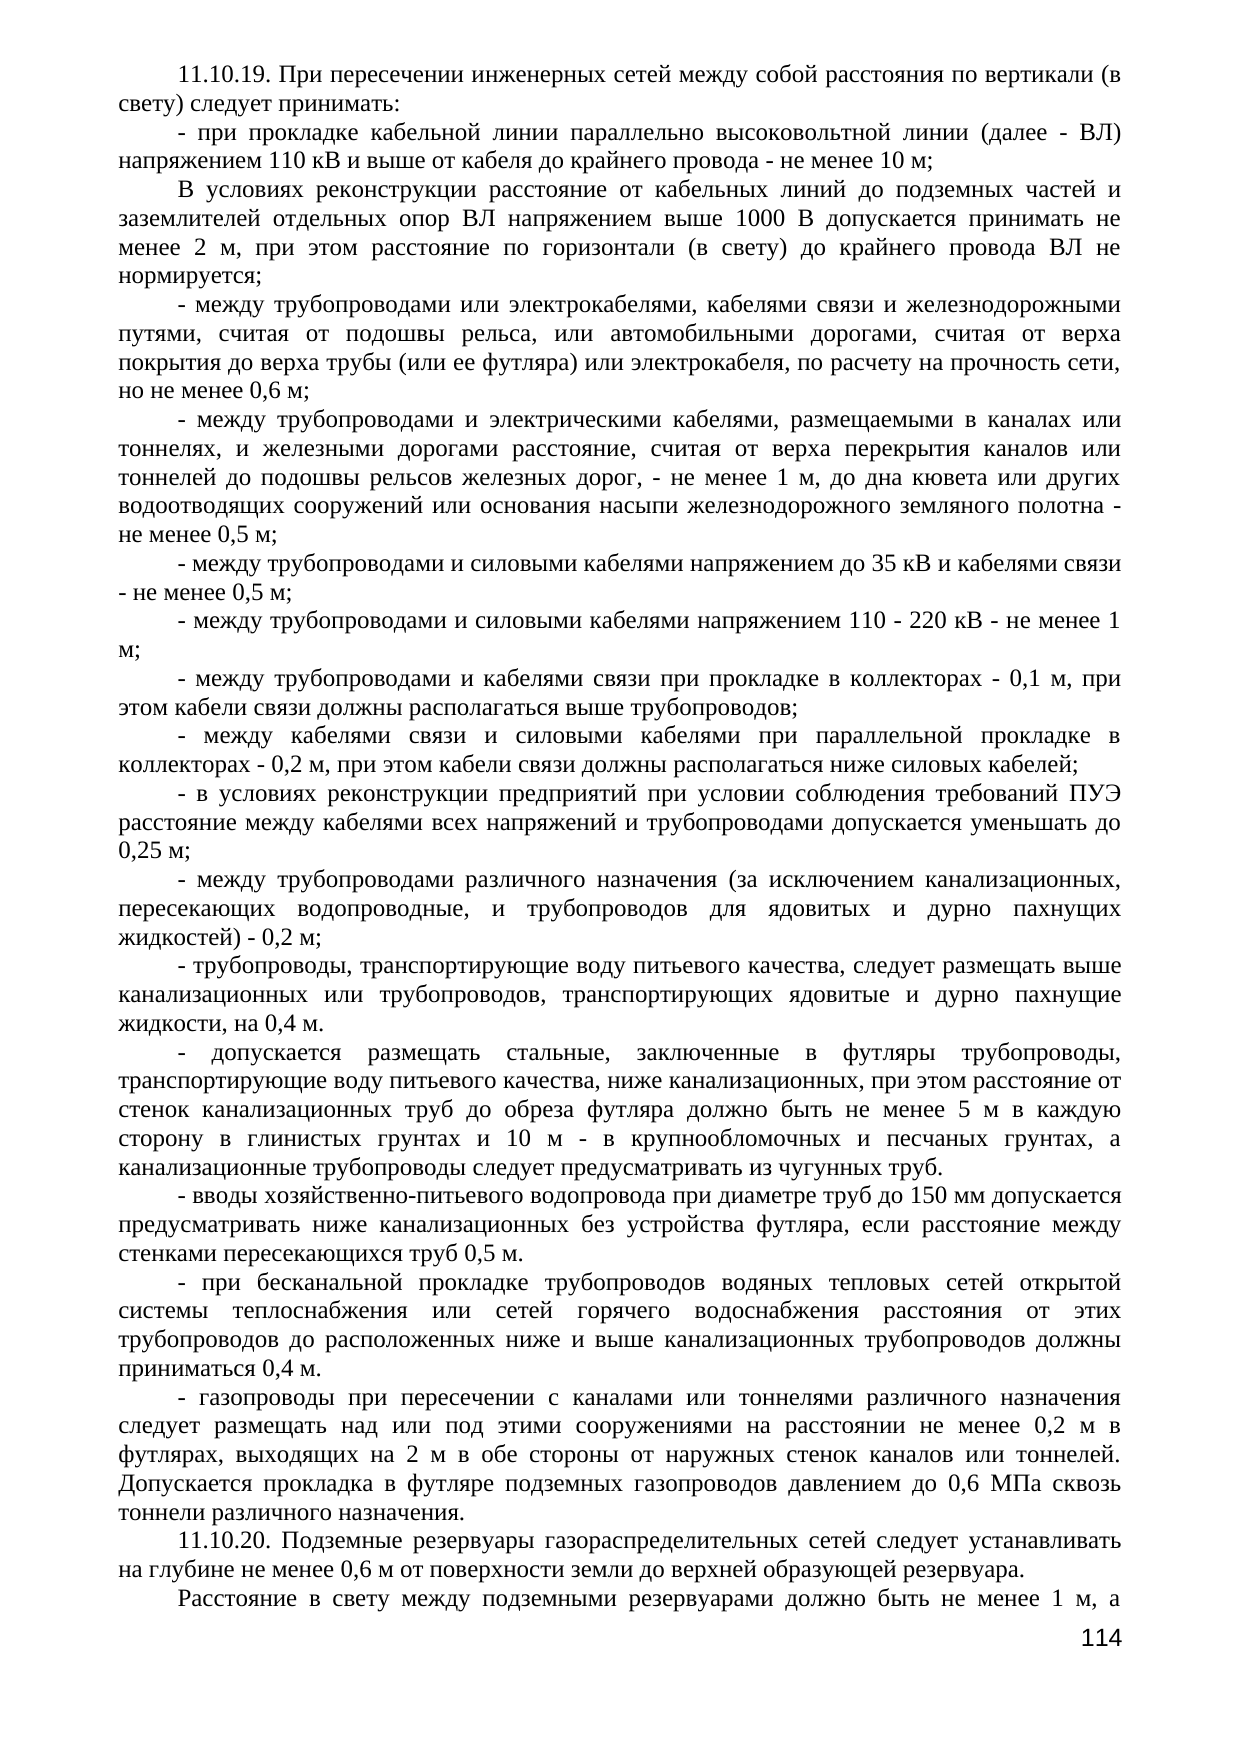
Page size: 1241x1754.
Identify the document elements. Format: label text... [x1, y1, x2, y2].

text - между кабелями связи и силовыми кабелями при параллельной прокладке в коллекторах - 0,2 м, при этом кабели связи должны располагаться ниже силовых кабелей; [118, 720, 1122, 778]
text - при бесканальной прокладке трубопроводов водяных тепловых сетей открытой системы теплоснабжения или сетей горячего водоснабжения расстояния от этих трубопроводов до расположенных ниже и выше канализационных трубопроводов должны приниматься 0,4 м. [118, 1267, 1122, 1382]
text - между трубопроводами и кабелями связи при прокладке в коллекторах - 0,1 м, при этом кабели связи должны располагаться выше трубопроводов; [118, 663, 1122, 720]
text - допускается размещать стальные, заключенные в футляры трубопроводы, транспортирующие воду питьевого качества, ниже канализационных, при этом расстояние от стенок канализационных труб до обреза футляра должно быть не менее 5 м в каждую сторону в глинистых грунтах и 10 м - в крупнообломочных и песчаных грунтах, а канализационные трубопроводы следует предусматривать из чугунных труб. [118, 1037, 1122, 1180]
text - вводы хозяйственно-питьевого водопровода при диаметре труб до 150 мм допускается предусматривать ниже канализационных без устройства футляра, если расстояние между стенками пересекающихся труб 0,5 м. [118, 1180, 1122, 1267]
text В условиях реконструкции расстояние от кабельных линий до подземных частей и заземлителей отдельных опор ВЛ напряжением выше 1000 В допускается принимать не менее 2 м, при этом расстояние по горизонтали (в свету) до крайнего провода ВЛ не нормируется; [118, 174, 1122, 289]
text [118, 1583, 1122, 1612]
text - между трубопроводами и силовыми кабелями напряжением до 35 кВ и кабелями связи - не менее 0,5 м; [118, 548, 1122, 605]
text - газопроводы при пересечении с каналами или тоннелями различного назначения следует размещать над или под этими сооружениями на расстоянии не менее 0,2 м в футлярах, выходящих на 2 м в обе стороны от наружных стенок каналов или тоннелей. Допускается прокладка в футляре подземных газопроводов давлением до 0,6 МПа сквозь тоннели различного назначения. [118, 1382, 1122, 1525]
text 11.10.19. При пересечении инженерных сетей между собой расстояния по вертикали (в свету) следует принимать: [118, 59, 1122, 117]
text - трубопроводы, транспортирующие воду питьевого качества, следует размещать выше канализационных или трубопроводов, транспортирующих ядовитые и дурно пахнущие жидкости, на 0,4 м. [118, 950, 1122, 1037]
text - в условиях реконструкции предприятий при условии соблюдения требований ПУЭ расстояние между кабелями всех напряжений и трубопроводами допускается уменьшать до 0,25 м; [118, 778, 1122, 864]
text - между трубопроводами различного назначения (за исключением канализационных, пересекающих водопроводные, и трубопроводов для ядовитых и дурно пахнущих жидкостей) - 0,2 м; [118, 864, 1122, 950]
text 11.10.20. Подземные резервуары газораспределительных сетей следует устанавливать на глубине не менее 0,6 м от поверхности земли до верхней образующей резервуара. [118, 1525, 1122, 1583]
text - между трубопроводами и электрическими кабелями, размещаемыми в каналах или тоннелях, и железными дорогами расстояние, считая от верха перекрытия каналов или тоннелей до подошвы рельсов железных дорог, - не менее 1 м, до дна кювета или других водоотводящих сооружений или основания насыпи железнодорожного земляного полотна - не менее 0,5 м; [118, 404, 1122, 548]
text - между трубопроводами или электрокабелями, кабелями связи и железнодорожными путями, считая от подошвы рельса, или автомобильными дорогами, считая от верха покрытия до верха трубы (или ее футляра) или электрокабеля, по расчету на прочность сети, но не менее 0,6 м; [118, 289, 1122, 404]
text - при прокладке кабельной линии параллельно высоковольтной линии (далее - ВЛ) напряжением 110 кВ и выше от кабеля до крайнего провода - не менее 10 м; [118, 117, 1122, 174]
text - между трубопроводами и силовыми кабелями напряжением 110 - 220 кВ - не менее 1 м; [118, 605, 1122, 663]
